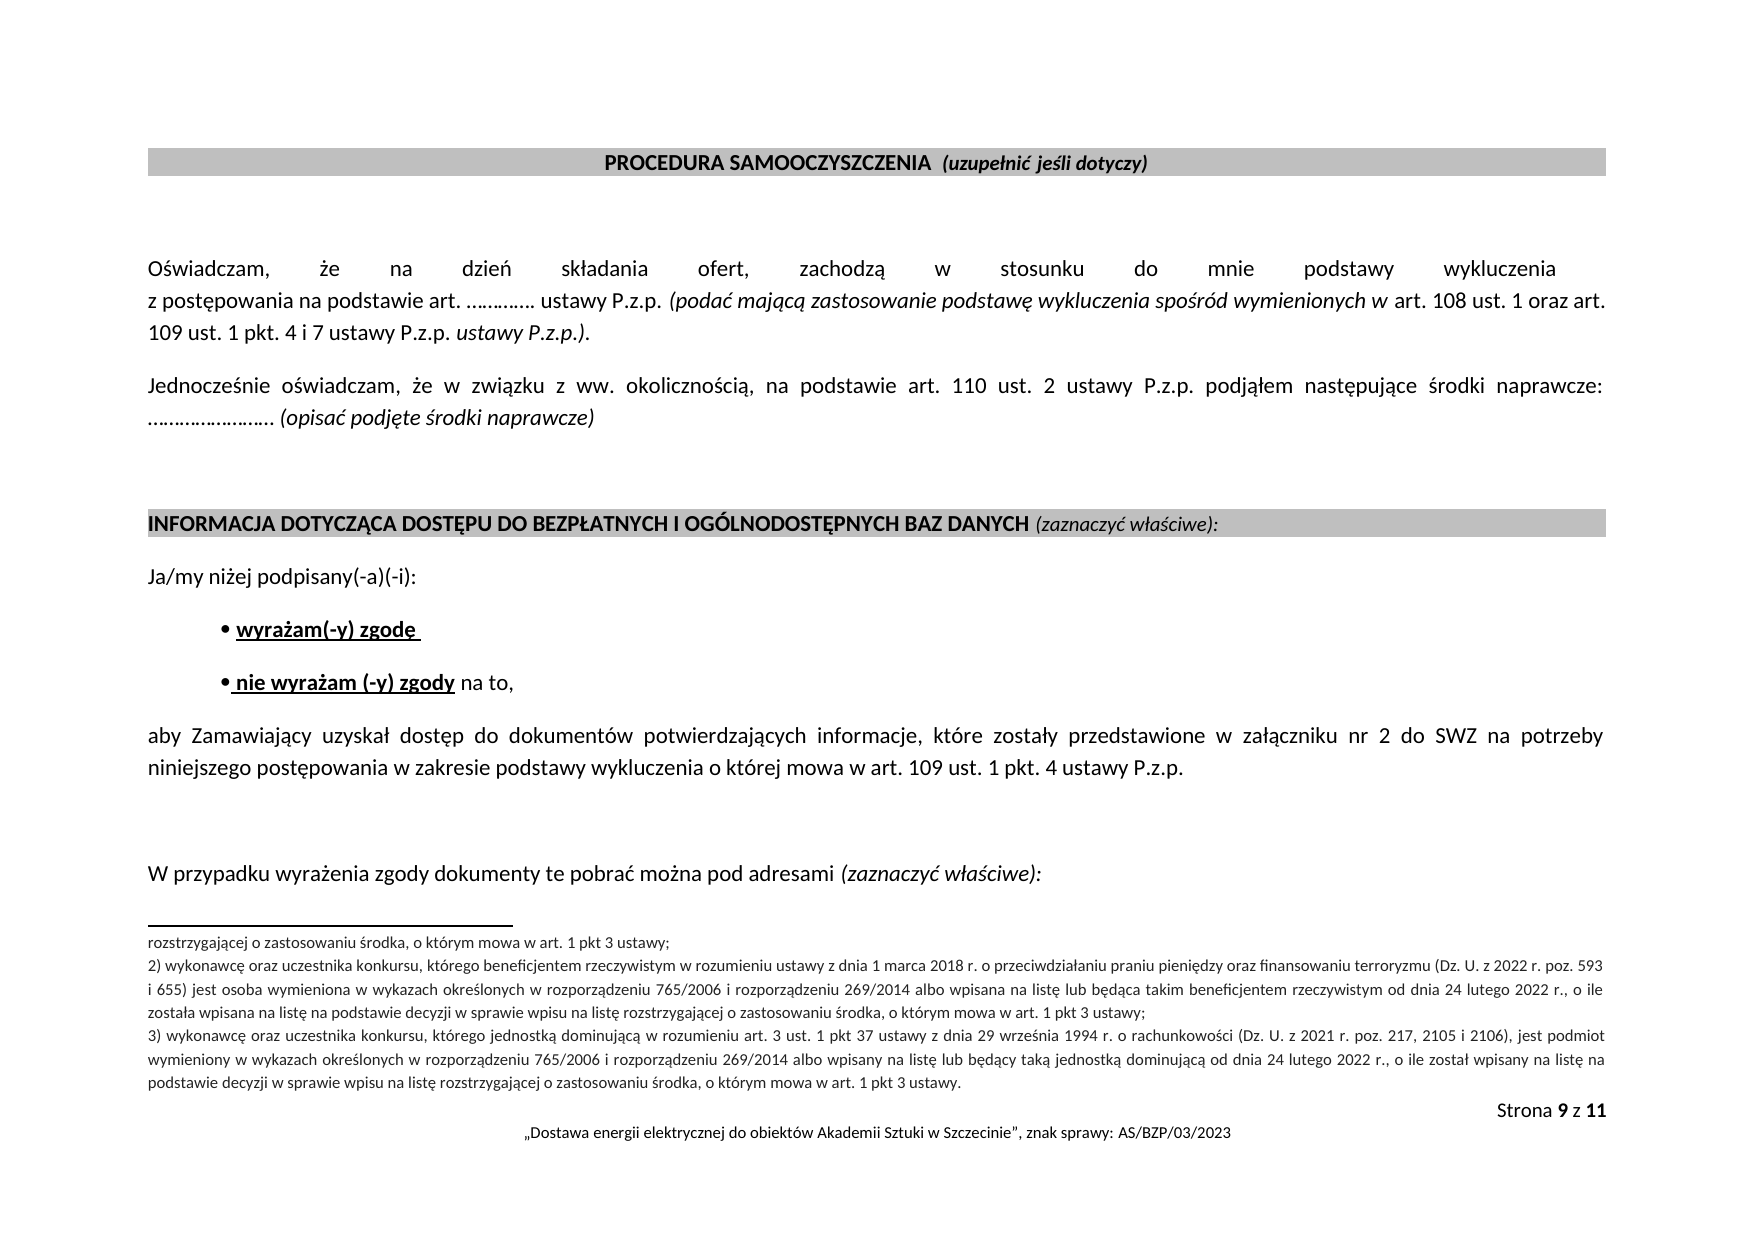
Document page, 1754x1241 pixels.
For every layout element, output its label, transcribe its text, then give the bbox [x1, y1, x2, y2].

text W przypadku wyrażenia zgody dokumenty te pobrać można pod adresami (zaznaczyć właściwe): [148, 859, 1606, 888]
text nie wyrażam (-y) zgody na to, [148, 668, 1606, 696]
text INFORMACJA DOTYCZĄCA DOSTĘPU DO BEZPŁATNYCH I OGÓLNODOSTĘPNYCH BAZ DANYCH (zaznaczyć właściwe): [148, 509, 1606, 537]
text aby Zamawiający uzyskał dostęp do dokumentów potwierdzających informacje, które zostały przedstawione w załączniku nr 2 do SWZ na potrzeby niniejszego postępowania w zakresie podstawy wykluczenia o której mowa w art. 109 ust. 1 pkt. 4 ustawy P.z.p. [148, 721, 1606, 782]
text Jednocześnie oświadczam, że w związku z ww. okolicznością, na podstawie art. 110 ust. 2 ustawy P.z.p. podjąłem następujące środki naprawcze: …………………… (opisać podjęte środki naprawcze) [148, 371, 1606, 431]
text Oświadczam, że na dzień składania ofert, zachodzą w stosunku do mnie podstawy wykluczenia z postępowania na podstawie art. …………. ustawy P.z.p. (podać mającą zastosowanie podstawę wykluczenia spośród wymienionych w art. 108 ust. 1 oraz art. 109 ust. 1 pkt. 4 i 7 ustawy P.z.p. ustawy P.z.p.). [148, 254, 1606, 346]
text wyrażam(-y) zgodę [148, 615, 1606, 643]
text PROCEDURA SAMOOCZYSZCZENIA (uzupełnić jeśli dotyczy) [148, 148, 1606, 176]
text Ja/my niżej podpisany(-a)(-i): [148, 562, 1606, 590]
